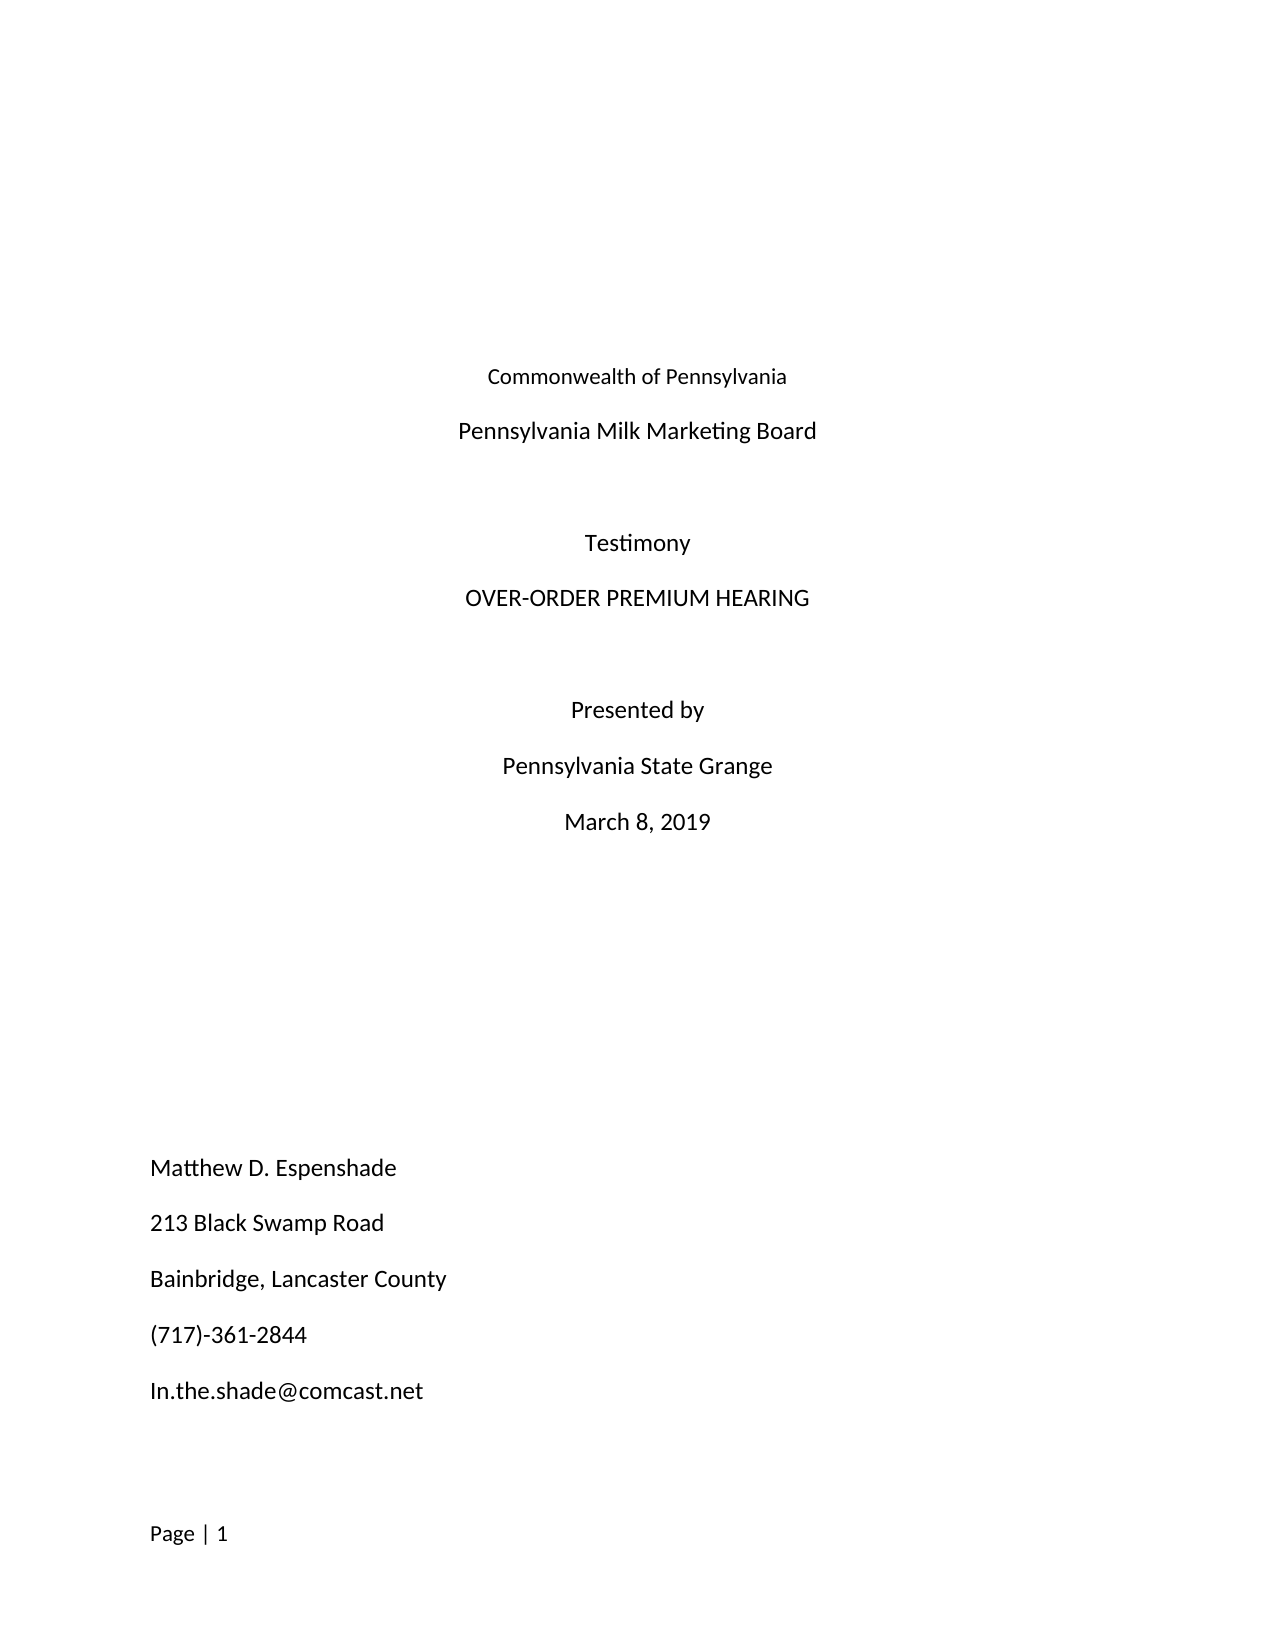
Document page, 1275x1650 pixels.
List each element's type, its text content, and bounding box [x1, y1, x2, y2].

text Bainbridge, Lancaster County [150, 1263, 1125, 1294]
text Testimony [150, 527, 1125, 557]
text (717)-361-2844 [150, 1319, 1125, 1350]
text In.the.shade@comcast.net [150, 1375, 1125, 1406]
text Matthew D. Espenshade [150, 1152, 1125, 1182]
text OVER-ORDER PREMIUM HEARING [150, 583, 1125, 613]
text Pennsylvania Milk Marketing Board [150, 415, 1125, 446]
text March 8, 2019 [150, 806, 1125, 836]
text Presented by [150, 694, 1125, 725]
text 213 Black Swamp Road [150, 1207, 1125, 1238]
text Pennsylvania State Grange [150, 750, 1125, 781]
text Commonwealth of Pennsylvania [150, 362, 1125, 390]
